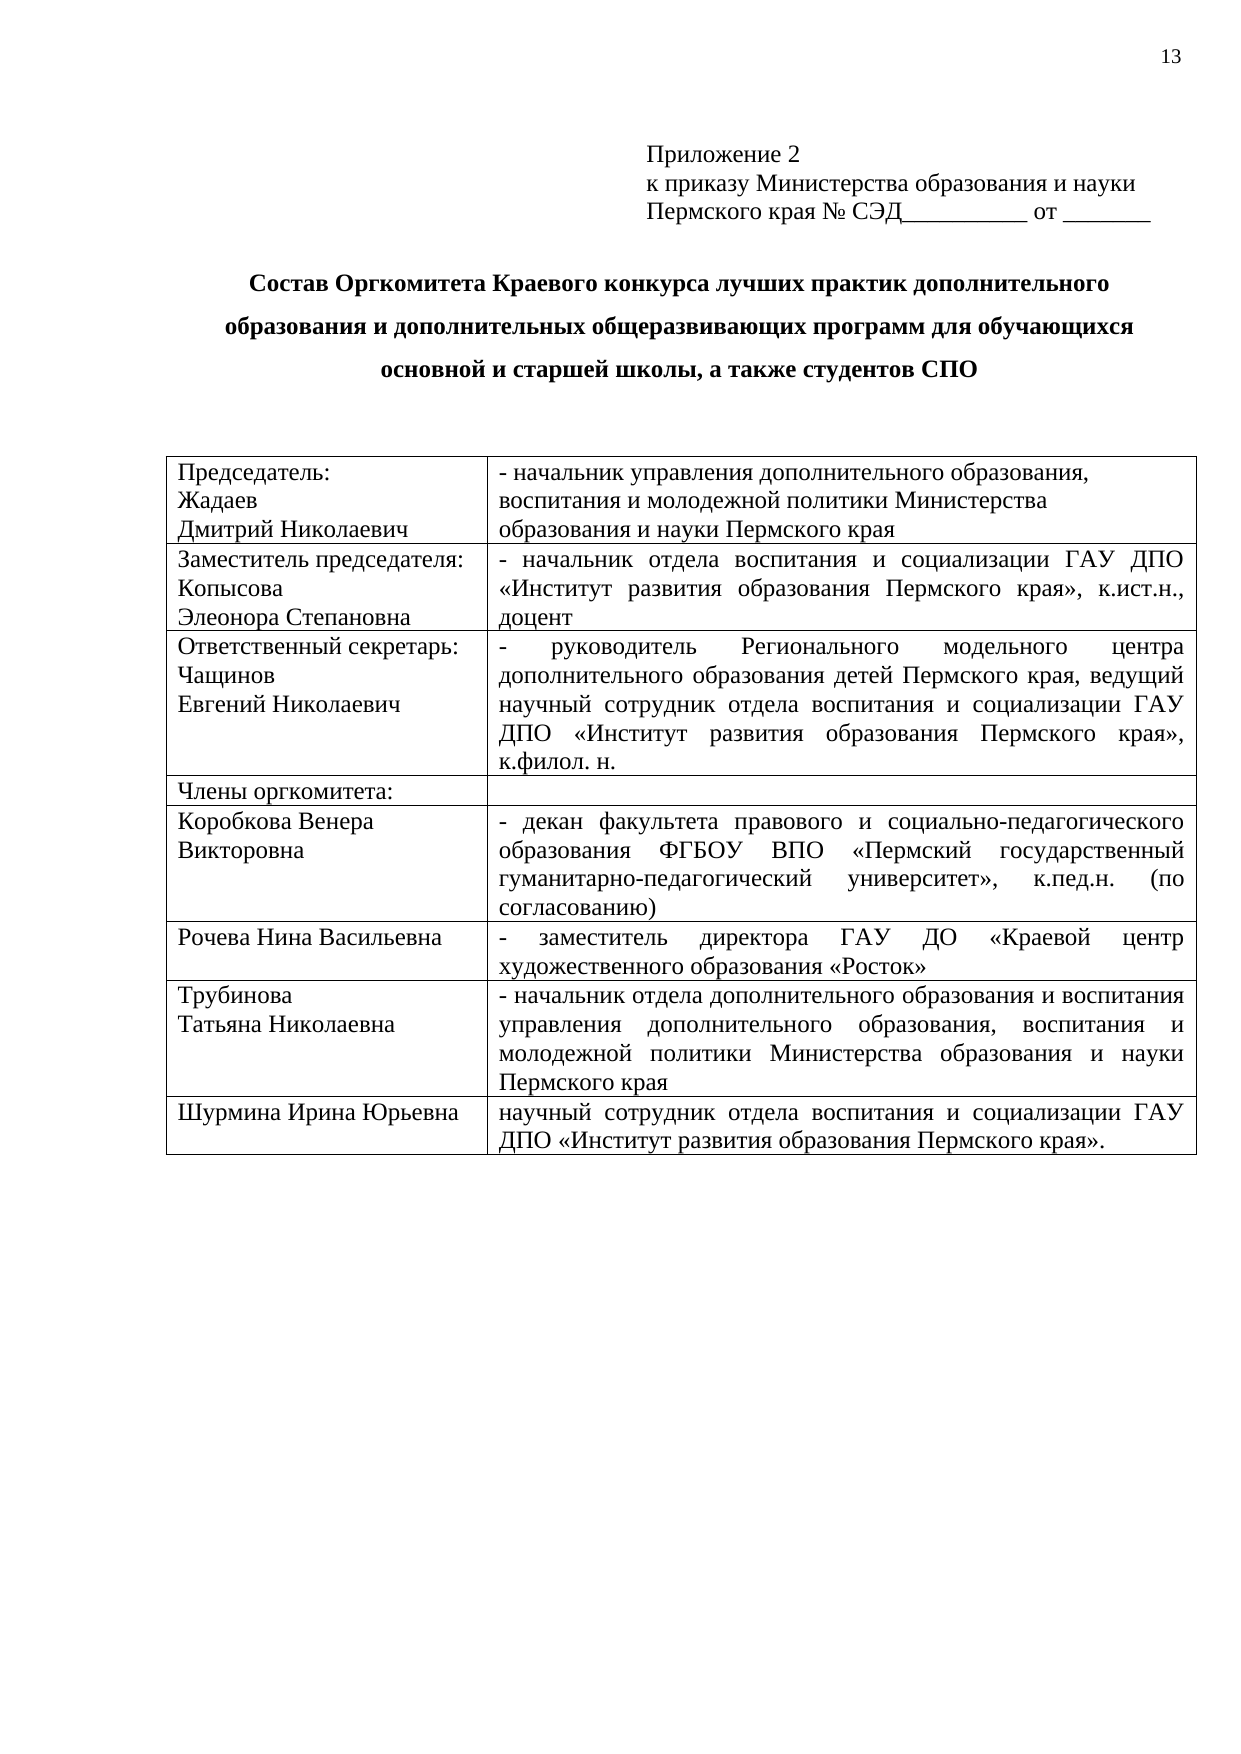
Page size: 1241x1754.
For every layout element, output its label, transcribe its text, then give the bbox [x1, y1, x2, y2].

table_cell Рочева Нина Васильевна [167, 922, 487, 979]
table_cell Ответственный секретарь: Чащинов Евгений Николаевич [167, 631, 487, 775]
table_cell [488, 776, 1196, 805]
table_cell Шурмина Ирина Юрьевна [167, 1097, 487, 1154]
table_cell - начальник отдела дополнительного образования и воспитания управления дополнительного образования, воспитания и молодежной политики Министерства образования и науки Пермского края [488, 981, 1196, 1096]
table_cell - заместитель директора ГАУ ДО «Краевой центр художественного образования «Росток» [488, 922, 1196, 979]
table_cell Трубинова Татьяна Николаевна [167, 981, 487, 1096]
table_cell Члены оргкомитета: [167, 776, 487, 805]
text Приложение 2 [646, 139, 1181, 168]
table_cell - декан факультета правового и социально-педагогического образования ФГБОУ ВПО «Пермский государственный гуманитарно-педагогический университет», к.пед.н. (по согласованию) [488, 806, 1196, 921]
table_cell - начальник отдела воспитания и социализации ГАУ ДПО «Институт развития образования Пермского края», к.ист.н., доцент [488, 544, 1196, 630]
table_cell - руководитель Регионального модельного центра дополнительного образования детей Пермского края, ведущий научный сотрудник отдела воспитания и социализации ГАУ ДПО «Институт развития образования Пермского края», к.филол. н. [488, 631, 1196, 775]
table_header Председатель: Жадаев Дмитрий Николаевич [167, 457, 487, 543]
table_cell Заместитель председателя: Копысова Элеонора Степановна [167, 544, 487, 630]
text Пермского края № СЭД__________ от _______ [646, 196, 1181, 225]
table_cell научный сотрудник отдела воспитания и социализации ГАУ ДПО «Институт развития образования Пермского края». [488, 1097, 1196, 1154]
table_cell Коробкова Венера Викторовна [167, 806, 487, 921]
text к приказу Министерства образования и науки [646, 168, 1181, 196]
table_header - начальник управления дополнительного образования, воспитания и молодежной политики Министерства образования и науки Пермского края [488, 457, 1196, 543]
text Состав Оргкомитета Краевого конкурса лучших практик дополнительного образования и дополнительных общеразвивающих программ для обучающихся основной и старшей школы, а также студентов СПО [177, 268, 1181, 383]
